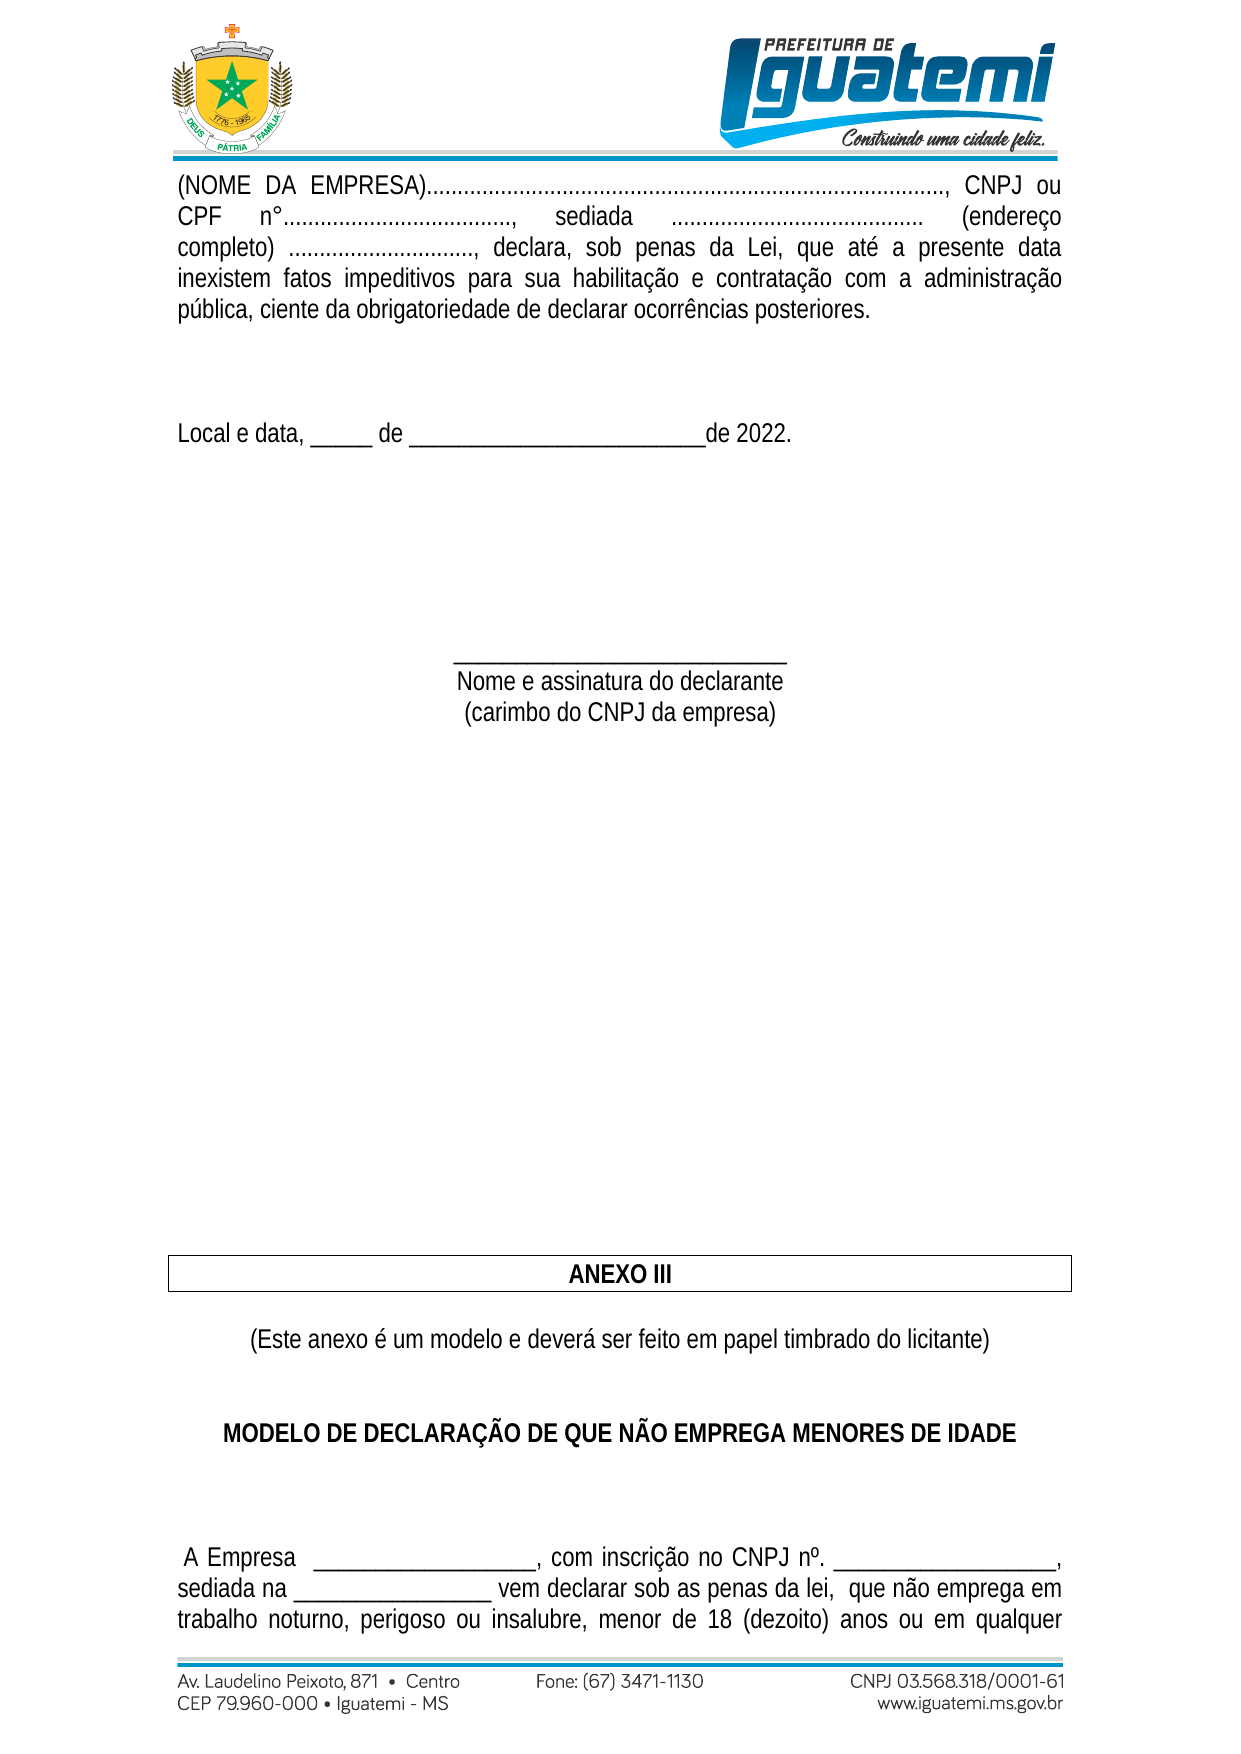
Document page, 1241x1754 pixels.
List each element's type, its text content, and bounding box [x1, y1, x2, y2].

text (Este anexo é um modelo e deverá ser feito em papel timbrado do licitante) [177, 1323, 1063, 1354]
text (carimbo do CNPJ da empresa) [177, 696, 1063, 727]
text Nome e assinatura do declarante [177, 665, 1063, 696]
text (NOME DA EMPRESA)...................................................................................., CNPJ ou CPF n°....................................., sediada ......................................... (endereço completo) .............................., declara, sob penas da Lei, que até a presente data inexistem fatos impeditivos para sua habilitação e contratação com a administração pública, ciente da obrigatoriedade de declarar ocorrências posteriores. [177, 169, 1063, 324]
text Local e data, _____ de ________________________de 2022. [177, 417, 1063, 448]
text ___________________________ [177, 634, 1063, 665]
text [177, 1541, 1063, 1634]
text ANEXO III [169, 1256, 1071, 1291]
text MODELO DE DECLARAÇÃO DE QUE NÃO EMPREGA MENORES DE IDADE [177, 1417, 1063, 1448]
